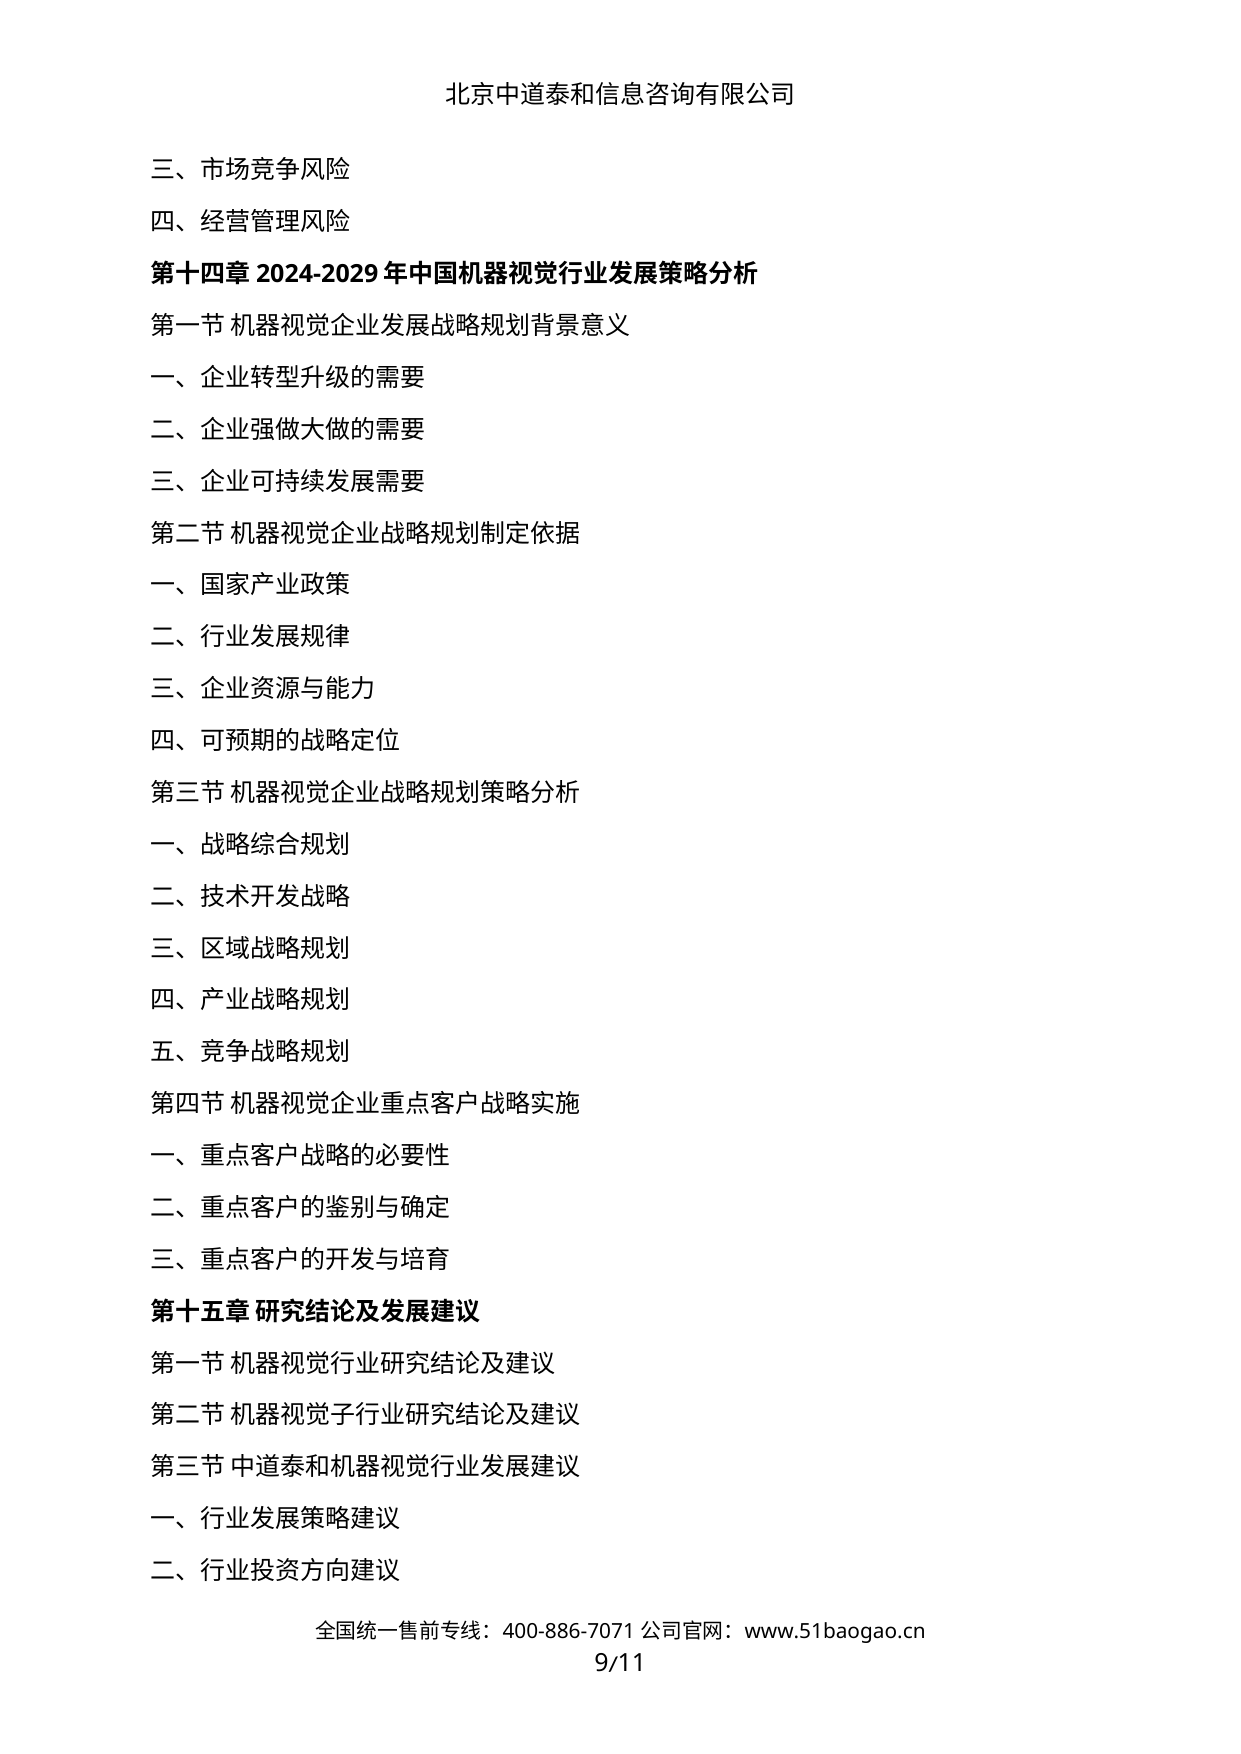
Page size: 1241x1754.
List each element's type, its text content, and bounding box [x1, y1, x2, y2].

text 一、行业发展策略建议 [150, 1499, 1090, 1535]
text 第二节 机器视觉企业战略规划制定依据 [150, 513, 1090, 549]
text 五、竞争战略规划 [150, 1032, 1090, 1068]
text 四、可预期的战略定位 [150, 721, 1090, 757]
text 二、行业投资方向建议 [150, 1551, 1090, 1587]
text 二、企业强做大做的需要 [150, 409, 1090, 446]
text 第四节 机器视觉企业重点客户战略实施 [150, 1084, 1090, 1120]
text 第二节 机器视觉子行业研究结论及建议 [150, 1395, 1090, 1431]
text 四、产业战略规划 [150, 980, 1090, 1016]
text 第三节 机器视觉企业战略规划策略分析 [150, 772, 1090, 809]
text 三、企业可持续发展需要 [150, 461, 1090, 497]
text 二、行业发展规律 [150, 617, 1090, 653]
text 四、经营管理风险 [150, 202, 1090, 238]
text 二、重点客户的鉴别与确定 [150, 1187, 1090, 1224]
text 二、技术开发战略 [150, 876, 1090, 912]
text 一、战略综合规划 [150, 824, 1090, 861]
text 三、企业资源与能力 [150, 669, 1090, 705]
text 第三节 中道泰和机器视觉行业发展建议 [150, 1447, 1090, 1483]
text 第十五章 研究结论及发展建议 [150, 1291, 1090, 1327]
text 一、企业转型升级的需要 [150, 357, 1090, 394]
text 第一节 机器视觉行业研究结论及建议 [150, 1343, 1090, 1379]
text 一、重点客户战略的必要性 [150, 1136, 1090, 1172]
text 三、市场竞争风险 [150, 150, 1090, 186]
text 三、重点客户的开发与培育 [150, 1239, 1090, 1276]
text 第十四章 2024-2029年中国机器视觉行业发展策略分析 [150, 254, 1090, 290]
text 一、国家产业政策 [150, 565, 1090, 601]
text 三、区域战略规划 [150, 928, 1090, 964]
text 第一节 机器视觉企业发展战略规划背景意义 [150, 306, 1090, 342]
